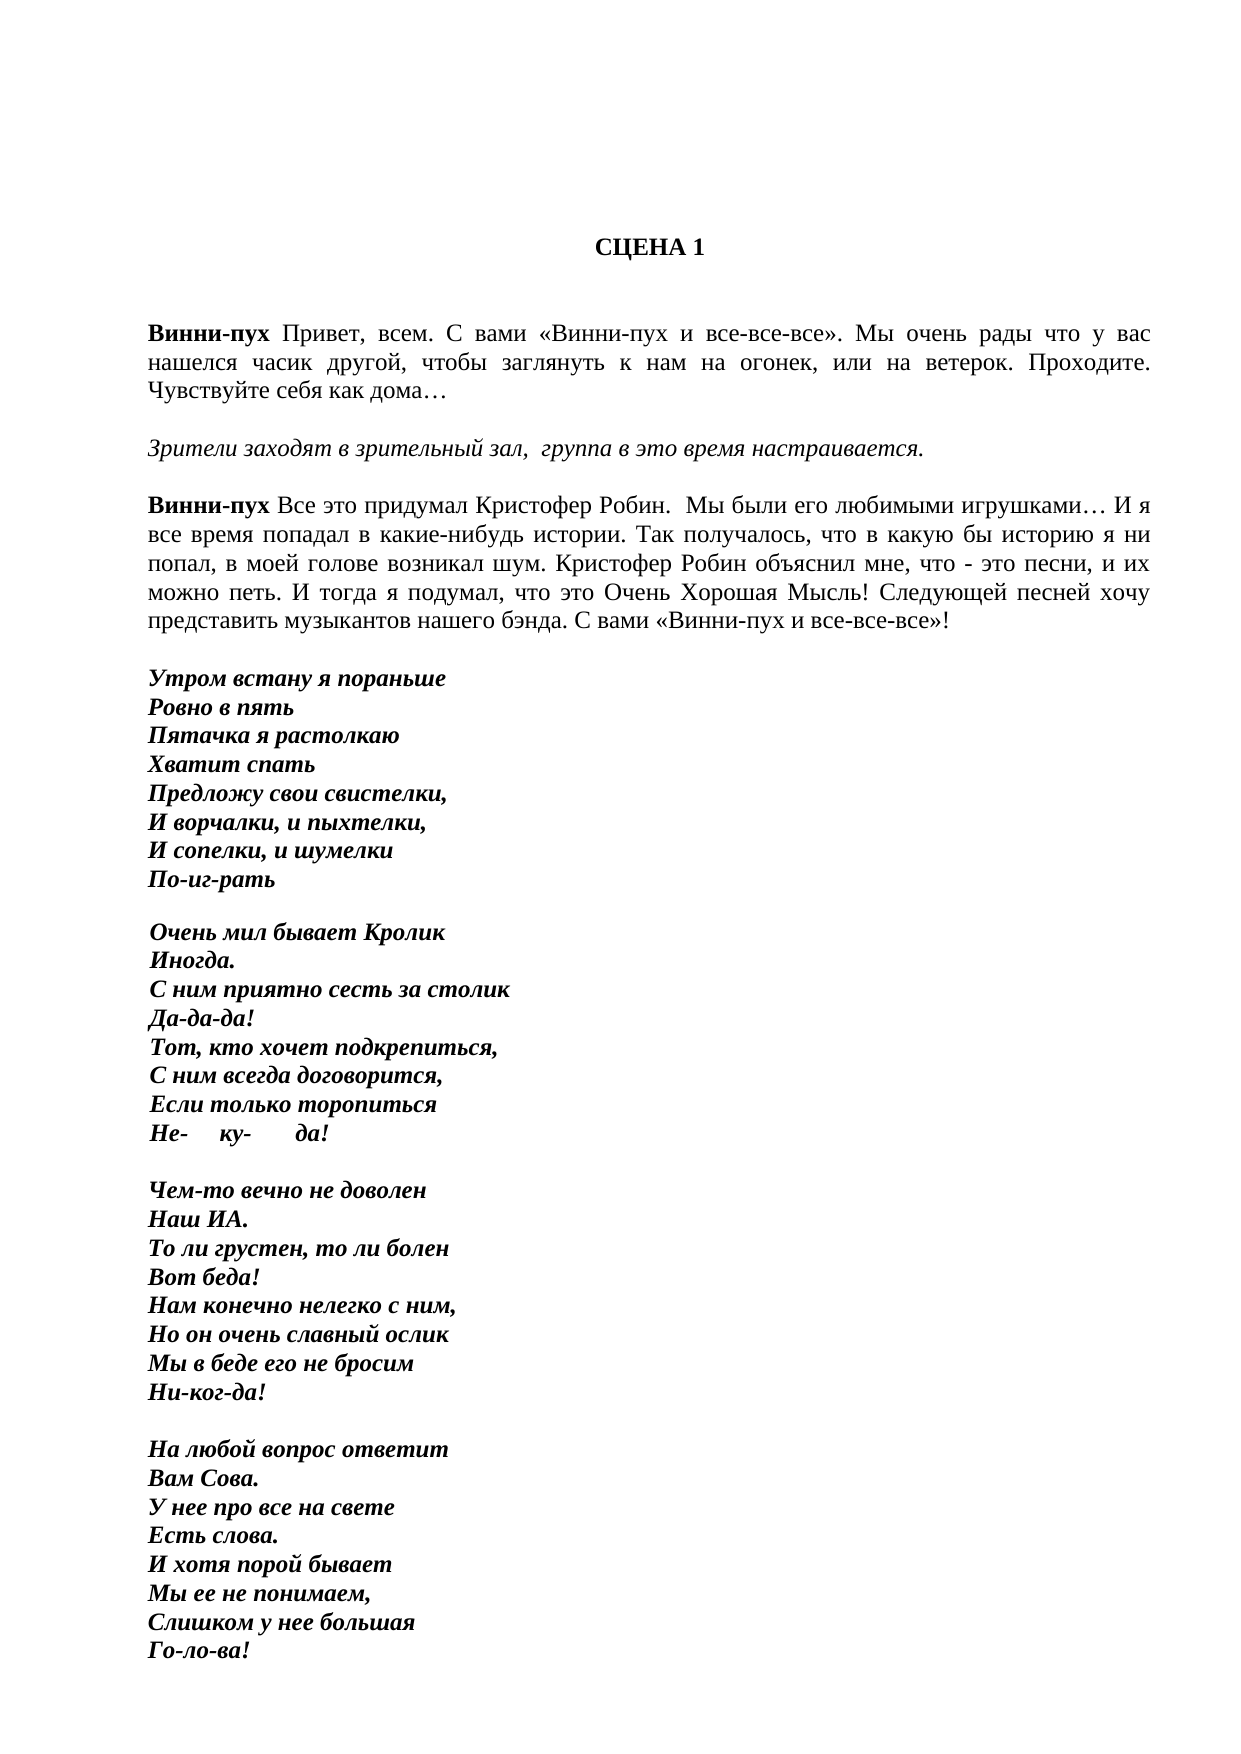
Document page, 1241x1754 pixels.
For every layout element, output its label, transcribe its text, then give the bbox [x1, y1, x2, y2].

text Вам Сова. [148, 1463, 1152, 1492]
text Зрители заходят в зрительный зал, группа в это время настраивается. [148, 433, 1152, 462]
text Очень мил бывает Кролик [118, 917, 1152, 945]
text Чем-то вечно не доволен [148, 1175, 1152, 1204]
text Хватит спать [148, 749, 1152, 778]
text Го-ло-ва! [148, 1635, 1152, 1664]
text По-иг-рать [148, 864, 1152, 917]
text Если только торопиться [118, 1089, 1152, 1118]
text Утром встану я пораньше [148, 663, 1152, 692]
text То ли грустен, то ли болен [148, 1233, 1152, 1262]
text И хотя порой бывает [148, 1549, 1152, 1578]
text Вот беда! [148, 1262, 1152, 1290]
text И ворчалки, и пыхтелки, [148, 807, 1152, 835]
text Ни-ког-да! [148, 1377, 1152, 1405]
text Предложу свои свистелки, [148, 778, 1152, 807]
text Да-да-да! [118, 1003, 1152, 1032]
text Мы в беде его не бросим [148, 1348, 1152, 1377]
text На любой вопрос ответит [148, 1434, 1152, 1463]
text Ровно в пять [148, 692, 1152, 720]
text Пятачка я растолкаю [148, 720, 1152, 749]
text С ним всегда договорится, [118, 1060, 1152, 1089]
text С ним приятно сесть за столик [118, 974, 1152, 1003]
text Иногда. [118, 945, 1152, 974]
text Слишком у нее большая [148, 1607, 1152, 1635]
text И сопелки, и шумелки [148, 835, 1152, 864]
text У нее про все на свете [148, 1492, 1152, 1520]
text Но он очень славный ослик [148, 1319, 1152, 1348]
text Наш ИА. [148, 1204, 1152, 1233]
text Не- ку- да! [118, 1118, 1152, 1147]
text Винни-пух Все это придумал Кристофер Робин. Мы были его любимыми игрушками… И я все время попадал в какие-нибудь истории. Так получалось, что в какую бы историю я ни попал, в моей голове возникал шум. Кристофер Робин объяснил мне, что - это песни, и их можно петь. И тогда я подумал, что это Очень Хорошая Мысль! Следующей песней хочу представить музыкантов нашего бэнда. С вами «Винни-пух и все-все-все»! [148, 490, 1152, 634]
text Нам конечно нелегко с ним, [148, 1290, 1152, 1319]
text Есть слова. [148, 1520, 1152, 1549]
text СЦЕНА 1 [148, 232, 1152, 260]
text Мы ее не понимаем, [148, 1578, 1152, 1607]
text Тот, кто хочет подкрепиться, [118, 1032, 1152, 1060]
text Винни-пух Привет, всем. С вами «Винни-пух и все-все-все». Мы очень рады что у вас нашелся часик другой, чтобы заглянуть к нам на огонек, или на ветерок. Проходите. Чувствуйте себя как дома… [148, 318, 1152, 404]
